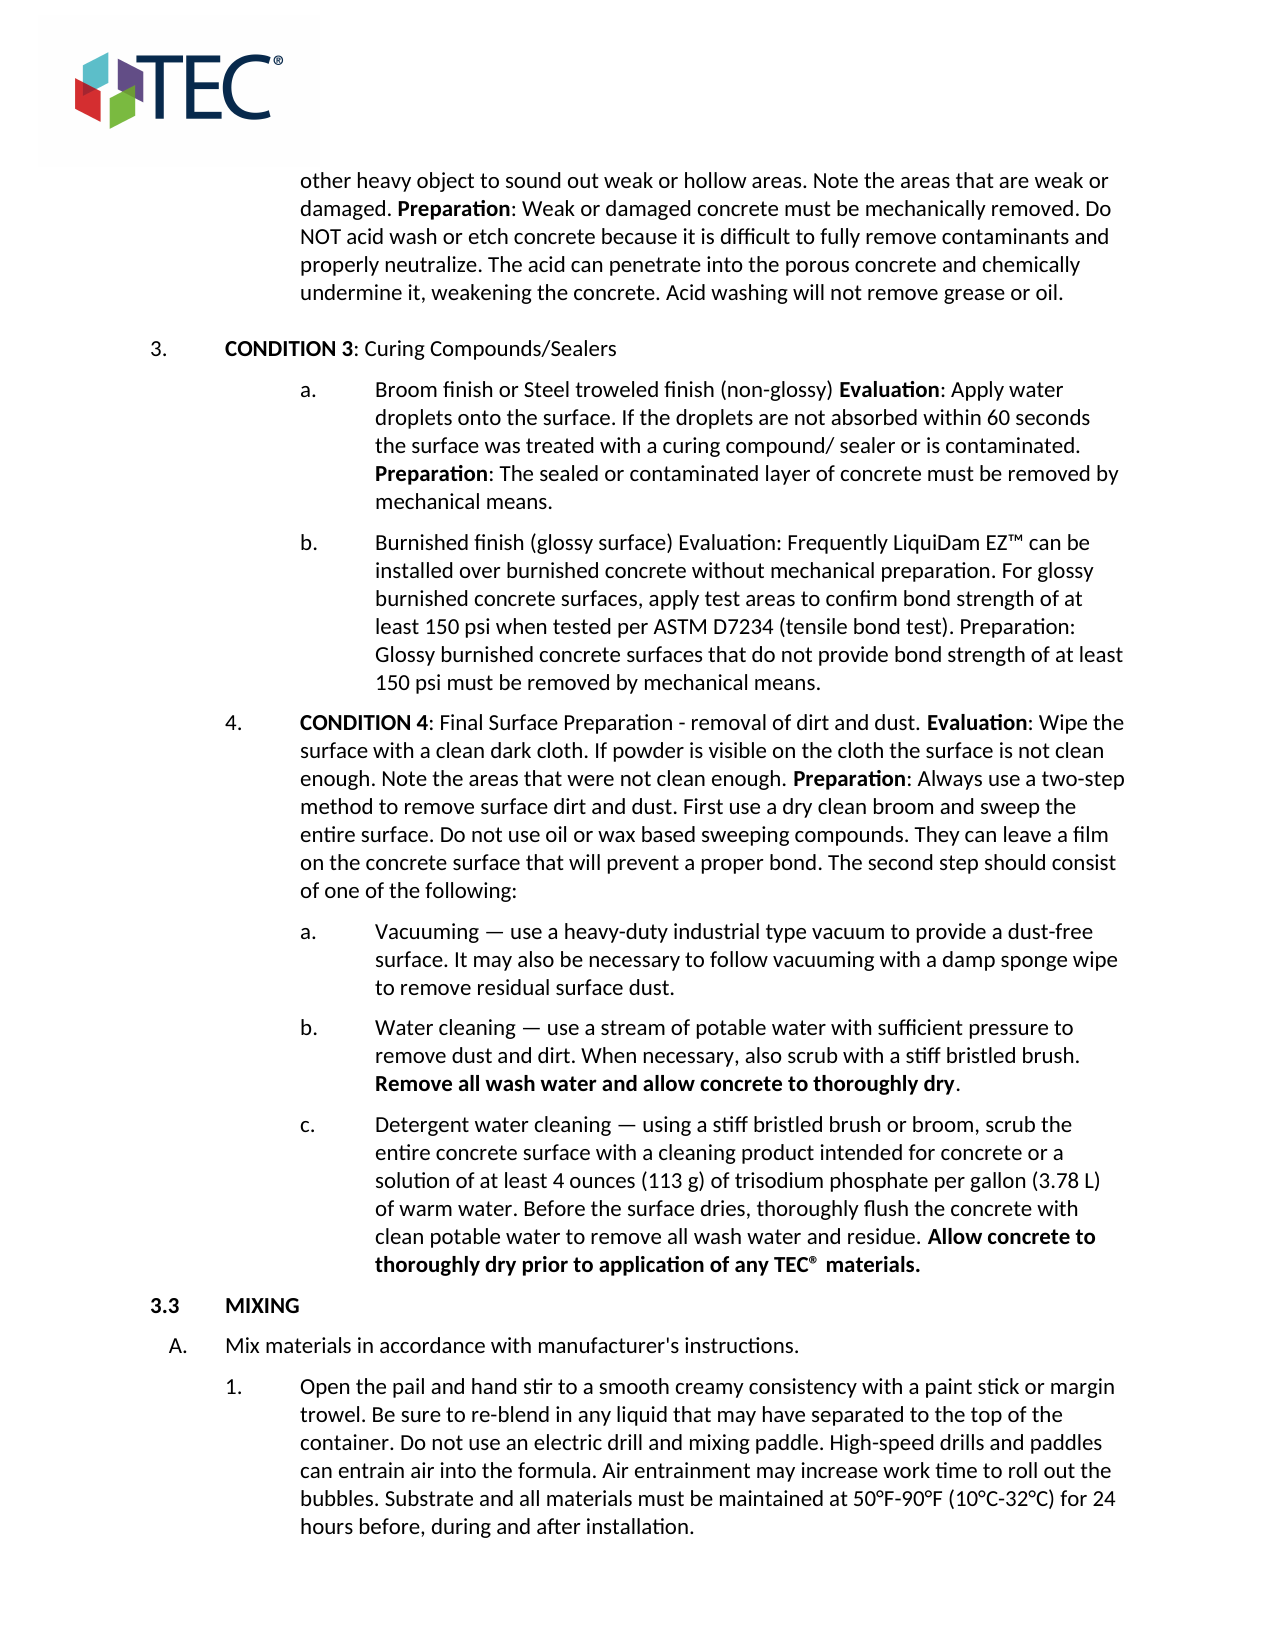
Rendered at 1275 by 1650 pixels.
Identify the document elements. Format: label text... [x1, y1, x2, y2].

list Vacuuming — use a heavy-duty industrial type vacuum to provide a dust-free surface. It may also be necessary to follow vacuuming with a damp sponge wipe to remove residual surface dust. [300, 917, 1125, 1001]
list Burnished finish (glossy surface) Evaluation: Frequently LiquiDam EZ™ can be installed over burnished concrete without mechanical preparation. For glossy burnished concrete surfaces, apply test areas to confirm bond strength of at least 150 psi when tested per ASTM D7234 (tensile bond test). Preparation: Glossy burnished concrete surfaces that do not provide bond strength of at least 150 psi must be removed by mechanical means. [300, 528, 1125, 696]
list Broom finish or Steel troweled finish (non-glossy) Evaluation: Apply water droplets onto the surface. If the droplets are not absorbed within 60 seconds the surface was treated with a curing compound/ sealer or is contaminated. Preparation: The sealed or contaminated layer of concrete must be removed by mechanical means. [300, 375, 1125, 515]
list CONDITION 4: Final Surface Preparation - removal of dirt and dust. Evaluation: Wipe the surface with a clean dark cloth. If powder is visible on the cloth the surface is not clean enough. Note the areas that were not clean enough. Preparation: Always use a two-step method to remove surface dirt and dust. First use a dry clean broom and sweep the entire surface. Do not use oil or wax based sweeping compounds. They can leave a film on the concrete surface that will prevent a proper bond. The second step should consist of one of the following: [225, 708, 1125, 904]
picture [37, 15, 320, 167]
list Mix materials in accordance with manufacturer's instructions. [169, 1331, 1125, 1359]
list Detergent water cleaning — using a stiff bristled brush or broom, scrub the entire concrete surface with a cleaning product intended for concrete or a solution of at least 4 ounces (113 g) of trisodium phosphate per gallon (3.78 L) of warm water. Before the surface dries, thoroughly flush the concrete with clean potable water to remove all wash water and residue. Allow concrete to thoroughly dry prior to application of any TEC® materials. [300, 1110, 1125, 1278]
list CONDITION 3: Curing Compounds/Sealers [150, 334, 1125, 363]
list Open the pail and hand stir to a smooth creamy consistency with a paint stick or margin trowel. Be sure to re-blend in any liquid that may have separated to the top of the container. Do not use an electric drill and mixing paddle. High-speed drills and paddles can entrain air into the formula. Air entrainment may increase work time to roll out the bubbles. Substrate and all materials must be maintained at 50°F-90°F (10°C-32°C) for 24 hours before, during and after installation. [225, 1372, 1125, 1540]
list Water cleaning — use a stream of potable water with sufficient pressure to remove dust and dirt. When necessary, also scrub with a stiff bristled brush. Remove all wash water and allow concrete to thoroughly dry. [300, 1013, 1125, 1098]
list MIXING [150, 1291, 1125, 1319]
